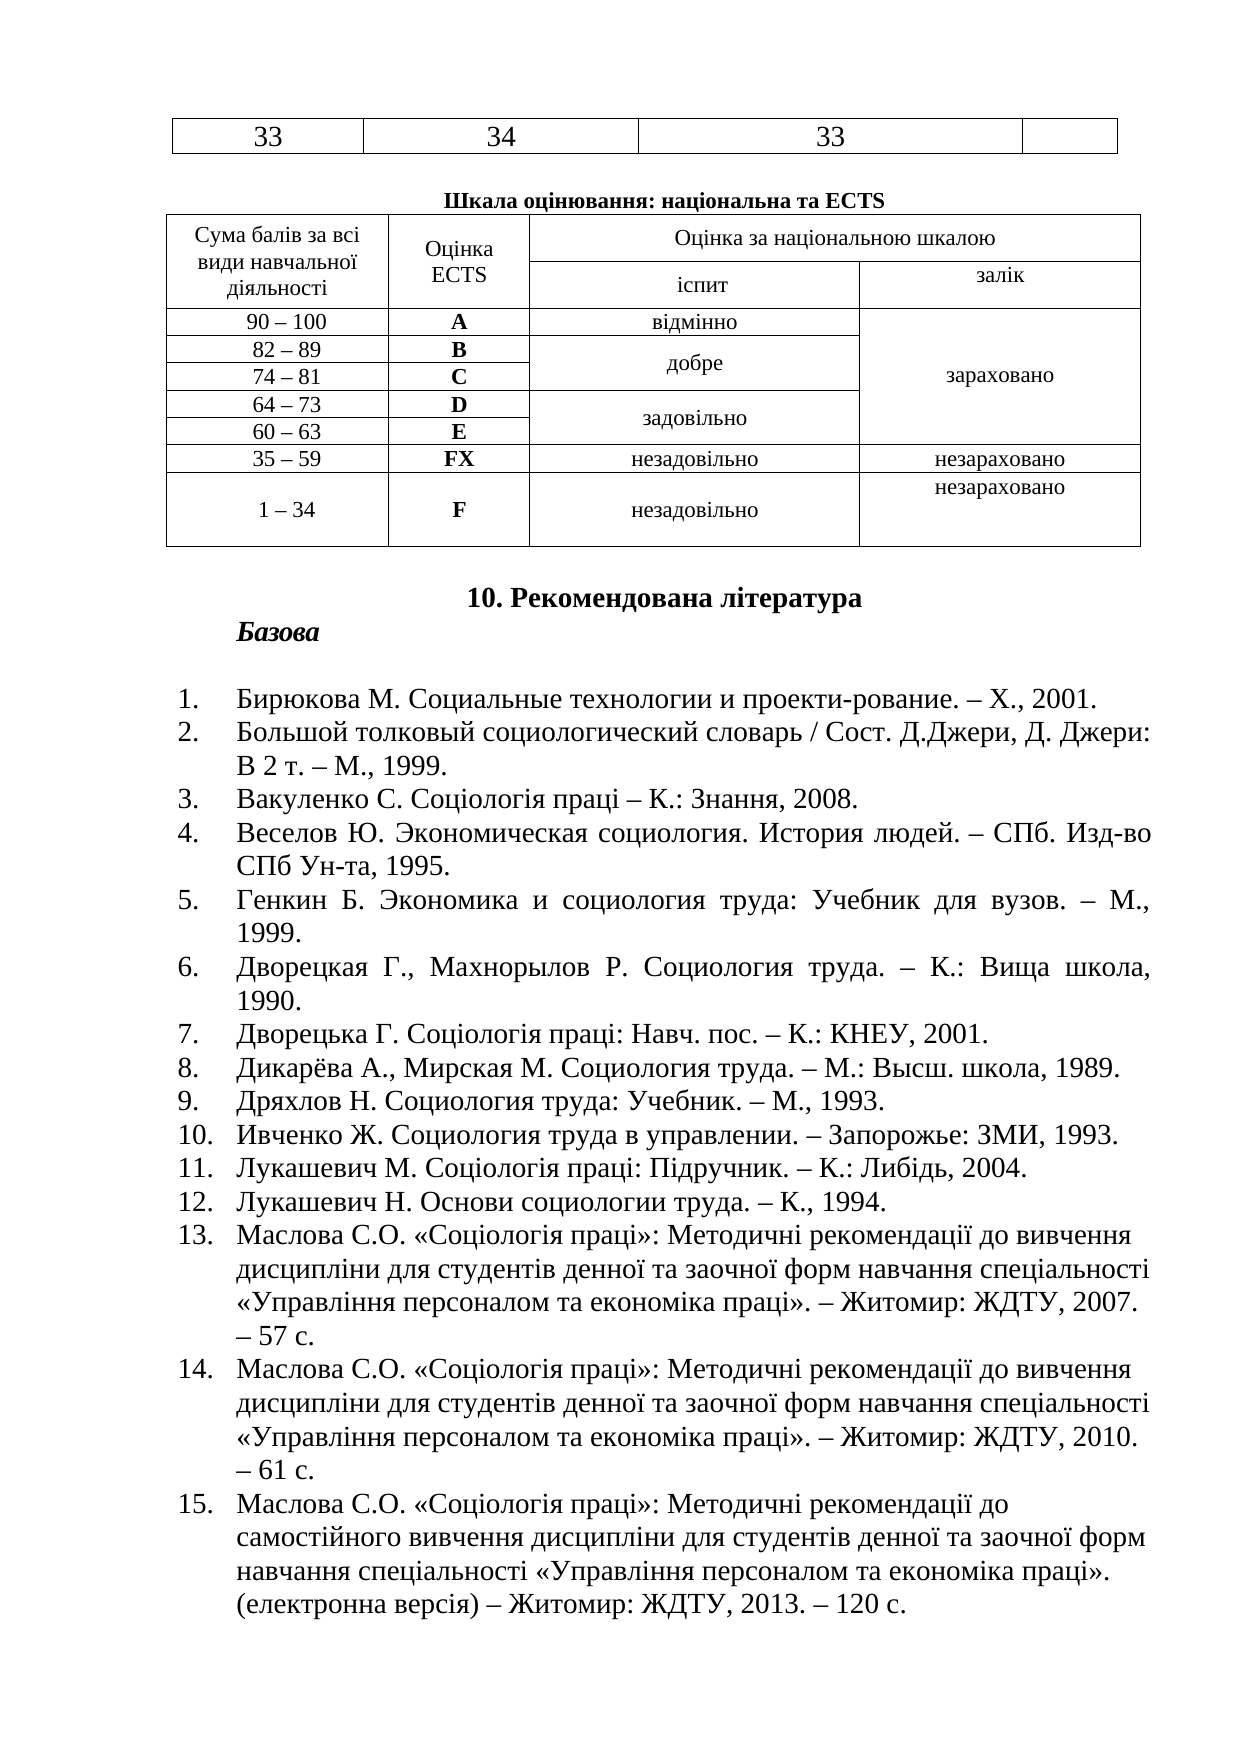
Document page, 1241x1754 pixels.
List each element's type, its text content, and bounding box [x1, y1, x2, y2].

list Большой толковый социологический словарь / Сост. Д.Джери, Д. Джери: В 2 т. – М., 1999. [177, 714, 1152, 781]
table_cell F [389, 473, 529, 546]
list Маслова С.О. «Соціологія праці»: Методичні рекомендації до вивчення дисципліни для студентів денної та заочної форм навчання спеціальності «Управління персоналом та економіка праці». – Житомир: ЖДТУ, 2010. – 61 с. [177, 1352, 1152, 1486]
table_cell залік [860, 262, 1140, 307]
list Дряхлов Н. Социология труда: Учебник. – М., 1993. [177, 1083, 1152, 1117]
table_cell 34 [364, 119, 638, 153]
table_cell задовільно [530, 391, 859, 444]
table_cell відмінно [530, 309, 859, 335]
table_cell 64 – 73 [167, 391, 388, 417]
list Дворецька Г. Соціологія праці: Навч. пос. – К.: КНЕУ, 2001. [177, 1016, 1152, 1050]
list Бирюкова М. Социальные технологии и проекти-рование. – Х., 2001. [177, 681, 1152, 714]
list Лукашевич Н. Основи социологии труда. – К., 1994. [177, 1184, 1152, 1217]
text 10. Рекомендована література [177, 580, 1152, 614]
list Маслова С.О. «Соціологія праці»: Методичні рекомендації до вивчення дисципліни для студентів денної та заочної форм навчання спеціальності «Управління персоналом та економіка праці». – Житомир: ЖДТУ, 2007. – 57 с. [177, 1217, 1152, 1352]
table_header Оцінка ECTS [389, 215, 529, 307]
list Дикарёва А., Мирская М. Социология труда. – М.: Высш. школа, 1989. [177, 1050, 1152, 1083]
table_cell D [389, 391, 529, 417]
table_cell 33 [639, 119, 1022, 153]
table_cell 35 – 59 [167, 445, 388, 472]
table_cell незадовільно [530, 445, 859, 472]
table_cell незадовільно [530, 473, 859, 546]
list Лукашевич М. Соціологія праці: Підручник. – К.: Либідь, 2004. [177, 1150, 1152, 1184]
table_cell 1 – 34 [167, 473, 388, 546]
table_cell іспит [530, 262, 859, 307]
list Ивченко Ж. Социология труда в управлении. – Запорожье: ЗМИ, 1993. [177, 1117, 1152, 1150]
table_cell В [389, 336, 529, 362]
text Базова [177, 614, 1152, 647]
table_cell добре [530, 336, 859, 389]
table_cell С [389, 363, 529, 389]
table_cell зараховано [860, 309, 1140, 444]
table_cell незараховано [860, 473, 1140, 546]
list Веселов Ю. Экономическая социология. История людей. – СПб. Изд-во СПб Ун-та, 1995. [177, 815, 1152, 882]
table_cell незараховано [860, 445, 1140, 472]
table_cell 82 – 89 [167, 336, 388, 362]
table_cell 60 – 63 [167, 418, 388, 444]
list Маслова С.О. «Соціологія праці»: Методичні рекомендації до самостійного вивчення дисципліни для студентів денної та заочної форм навчання спеціальності «Управління персоналом та економіка праці». (електронна версія) – Житомир: ЖДТУ, 2013. – 120 с. [177, 1486, 1152, 1620]
table_cell Е [389, 418, 529, 444]
list Дворецкая Г., Махнорылов Р. Социология труда. – К.: Вища школа, 1990. [177, 949, 1152, 1016]
table_cell FX [389, 445, 529, 472]
table_cell 33 [173, 119, 363, 153]
table_header Сума балів за всі види навчальної діяльності [167, 215, 388, 307]
table_cell 74 – 81 [167, 363, 388, 389]
list Вакуленко С. Соціологія праці – К.: Знання, 2008. [177, 781, 1152, 815]
table_cell А [389, 309, 529, 335]
table_header Оцінка за національною шкалою [530, 215, 1140, 261]
text Шкала оцінювання: національна та ECTS [177, 187, 1152, 214]
list Генкин Б. Экономика и социология труда: Учебник для вузов. – М., 1999. [177, 882, 1152, 949]
table_cell 90 – 100 [167, 309, 388, 335]
